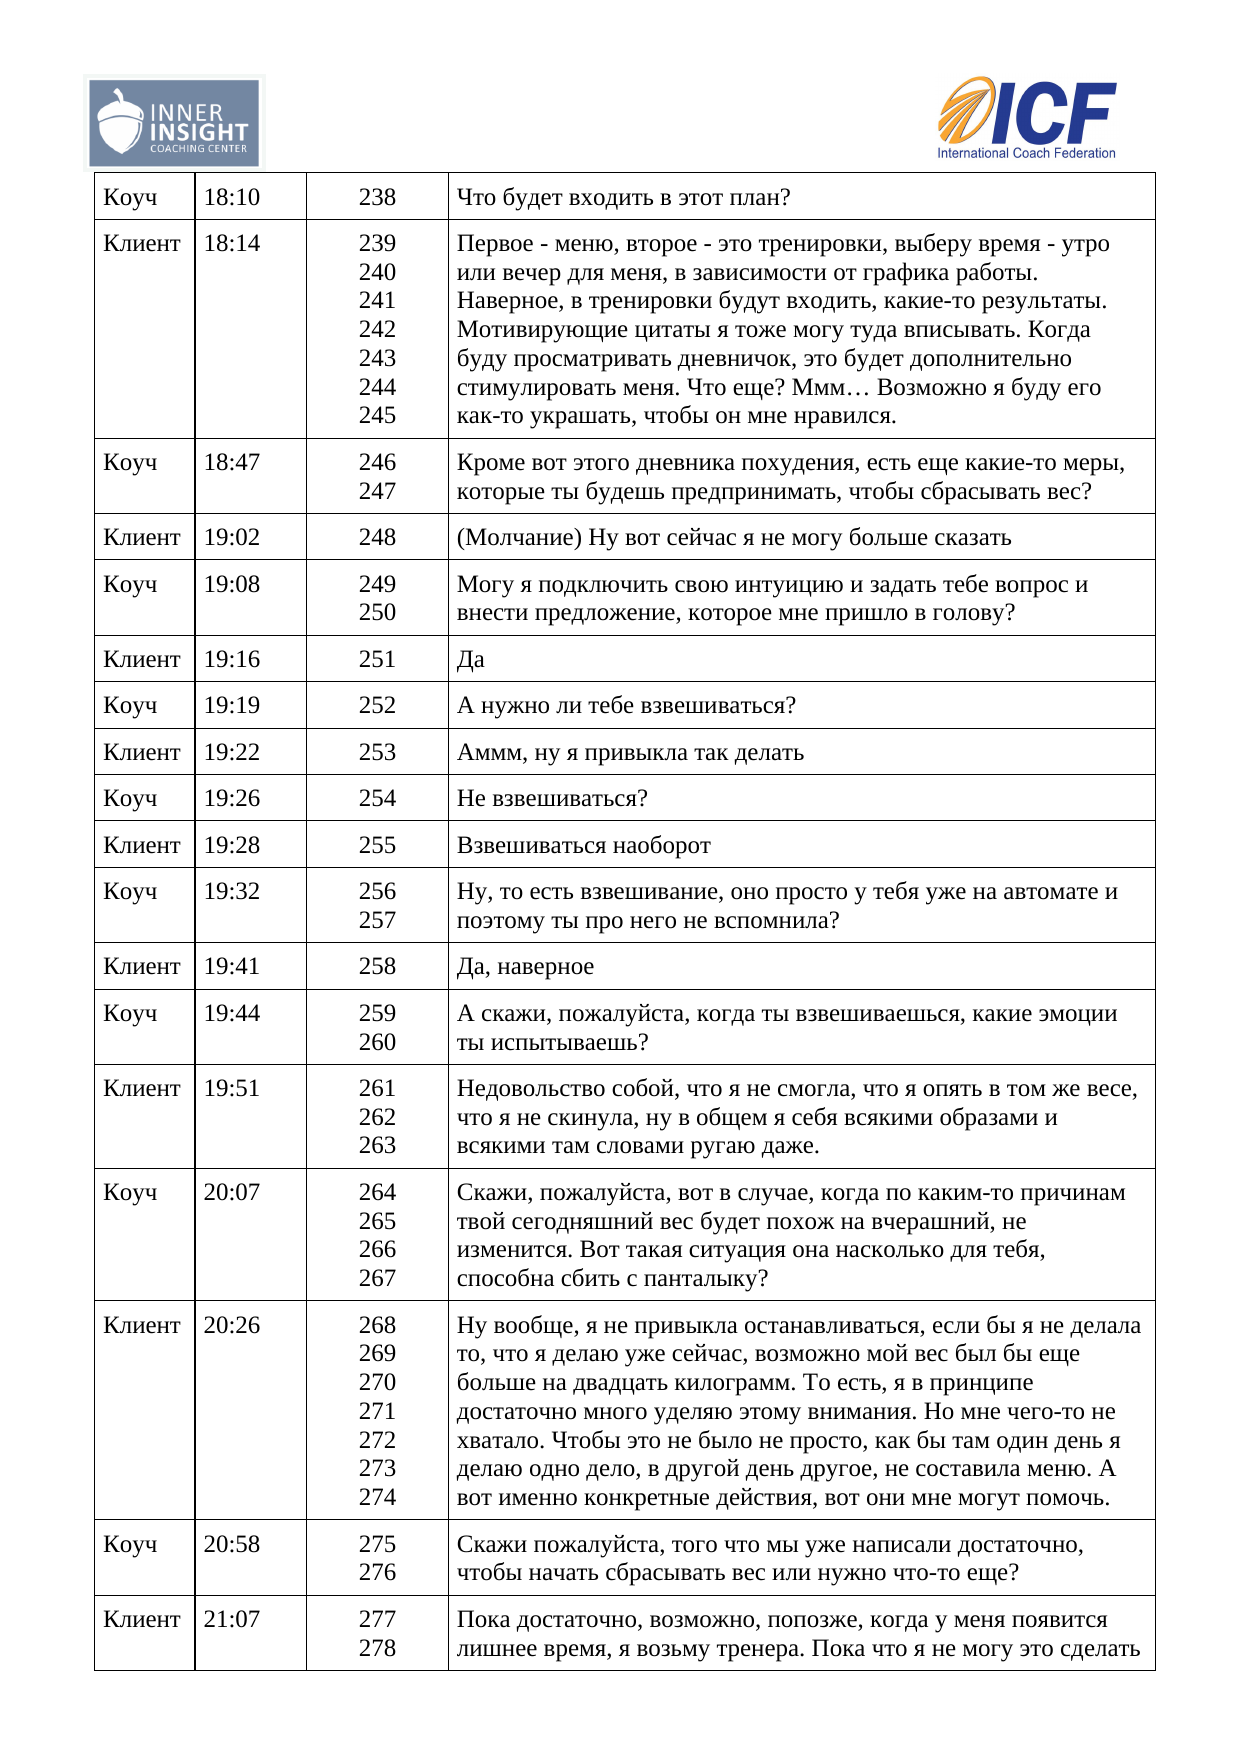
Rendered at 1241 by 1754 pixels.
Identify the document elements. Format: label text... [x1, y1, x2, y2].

table_cell Клиент [95, 514, 194, 559]
table_cell 18:10 [196, 173, 306, 219]
table_cell Да [449, 636, 1155, 681]
table_cell Скажи, пожалуйста, вот в случае, когда по каким-то причинам твой сегодняшний вес будет похож на вчерашний, не изменится. Вот такая ситуация она насколько для тебя, способна сбить с панталыку? [449, 1169, 1155, 1300]
table_cell 20:58 [196, 1520, 306, 1594]
table_cell 19:02 [196, 514, 306, 559]
table_cell Ну, то есть взвешивание, оно просто у тебя уже на автомате и поэтому ты про него не вспомнила? [449, 868, 1155, 942]
table_cell 264 265 266 267 [307, 1169, 448, 1300]
table_cell 277 278 [307, 1596, 448, 1670]
table_cell 19:44 [196, 990, 306, 1064]
table_cell Коуч [95, 682, 194, 727]
table_cell Коуч [95, 560, 194, 634]
table_cell 268 269 270 271 272 273 274 [307, 1301, 448, 1519]
table_cell 19:28 [196, 821, 306, 867]
table_cell 249 250 [307, 560, 448, 634]
table_cell 19:41 [196, 943, 306, 988]
table_cell 19:19 [196, 682, 306, 727]
table_cell Коуч [95, 868, 194, 942]
table_cell Коуч [95, 173, 194, 219]
table_cell 19:08 [196, 560, 306, 634]
table_cell 19:32 [196, 868, 306, 942]
table_cell А скажи, пожалуйста, когда ты взвешиваешься, какие эмоции ты испытываешь? [449, 990, 1155, 1064]
table_cell Клиент [95, 1301, 194, 1519]
table_cell 20:07 [196, 1169, 306, 1300]
table_cell Аммм, ну я привыкла так делать [449, 729, 1155, 774]
table_cell Клиент [95, 636, 194, 681]
table_cell 21:07 [196, 1596, 306, 1670]
table_cell Клиент [95, 821, 194, 867]
picture [87, 78, 262, 168]
table_cell А нужно ли тебе взвешиваться? [449, 682, 1155, 727]
table_cell 246 247 [307, 439, 448, 513]
table_cell 256 257 [307, 868, 448, 942]
table_cell 261 262 263 [307, 1065, 448, 1168]
table_cell 19:22 [196, 729, 306, 774]
table_cell Коуч [95, 990, 194, 1064]
table_cell Взвешиваться наоборот [449, 821, 1155, 867]
table_cell Да, наверное [449, 943, 1155, 988]
table_cell Недовольство собой, что я не смогла, что я опять в том же весе, что я не скинула, ну в общем я себя всякими образами и всякими там словами ругаю даже. [449, 1065, 1155, 1168]
table_cell 251 [307, 636, 448, 681]
table_cell Клиент [95, 943, 194, 988]
table_cell Клиент [95, 729, 194, 774]
table_cell (Молчание) Ну вот сейчас я не могу больше сказать [449, 514, 1155, 559]
table_cell 258 [307, 943, 448, 988]
table_cell 20:26 [196, 1301, 306, 1519]
table_cell 252 [307, 682, 448, 727]
table_cell 254 [307, 775, 448, 820]
table_cell Клиент [95, 1065, 194, 1168]
table_cell 19:16 [196, 636, 306, 681]
table_cell 248 [307, 514, 448, 559]
table_cell Скажи пожалуйста, того что мы уже написали достаточно, чтобы начать сбрасывать вес или нужно что-то еще? [449, 1520, 1155, 1594]
table_cell 19:26 [196, 775, 306, 820]
table_cell 239 240 241 242 243 244 245 [307, 220, 448, 438]
table_cell Кроме вот этого дневника похудения, есть еще какие-то меры, которые ты будешь предпринимать, чтобы сбрасывать вес? [449, 439, 1155, 513]
table_cell 18:47 [196, 439, 306, 513]
table_cell Коуч [95, 439, 194, 513]
table_cell Коуч [95, 1169, 194, 1300]
table_cell Не взвешиваться? [449, 775, 1155, 820]
table_cell 255 [307, 821, 448, 867]
table_cell Могу я подключить свою интуицию и задать тебе вопрос и внести предложение, которое мне пришло в голову? [449, 560, 1155, 634]
table_cell Пока достаточно, возможно, попозже, когда у меня появится лишнее время, я возьму тренера. Пока что я не могу это сделать [449, 1596, 1155, 1670]
table_cell 238 [307, 173, 448, 219]
table_cell 259 260 [307, 990, 448, 1064]
table_cell Первое - меню, второе - это тренировки, выберу время - утро или вечер для меня, в зависимости от графика работы. Наверное, в тренировки будут входить, какие-то результаты. Мотивирующие цитаты я тоже могу туда вписывать. Когда буду просматривать дневничок, это будет дополнительно стимулировать меня. Что еще? Ммм… Возможно я буду его как-то украшать, чтобы он мне нравился. [449, 220, 1155, 438]
table_cell Клиент [95, 220, 194, 438]
table_cell 275 276 [307, 1520, 448, 1594]
table_cell Клиент [95, 1596, 194, 1670]
table_cell 19:51 [196, 1065, 306, 1168]
table_cell Ну вообще, я не привыкла останавливаться, если бы я не делала то, что я делаю уже сейчас, возможно мой вес был бы еще больше на двадцать килограмм. То есть, я в принципе достаточно много уделяю этому внимания. Но мне чего-то не хватало. Чтобы это не было не просто, как бы там один день я делаю одно дело, в другой день другое, не составила меню. А вот именно конкретные действия, вот они мне могут помочь. [449, 1301, 1155, 1519]
table_cell 253 [307, 729, 448, 774]
table_cell Коуч [95, 1520, 194, 1594]
table_cell Коуч [95, 775, 194, 820]
picture [935, 73, 1120, 161]
table_cell Что будет входить в этот план? [449, 173, 1155, 219]
table_cell 18:14 [196, 220, 306, 438]
